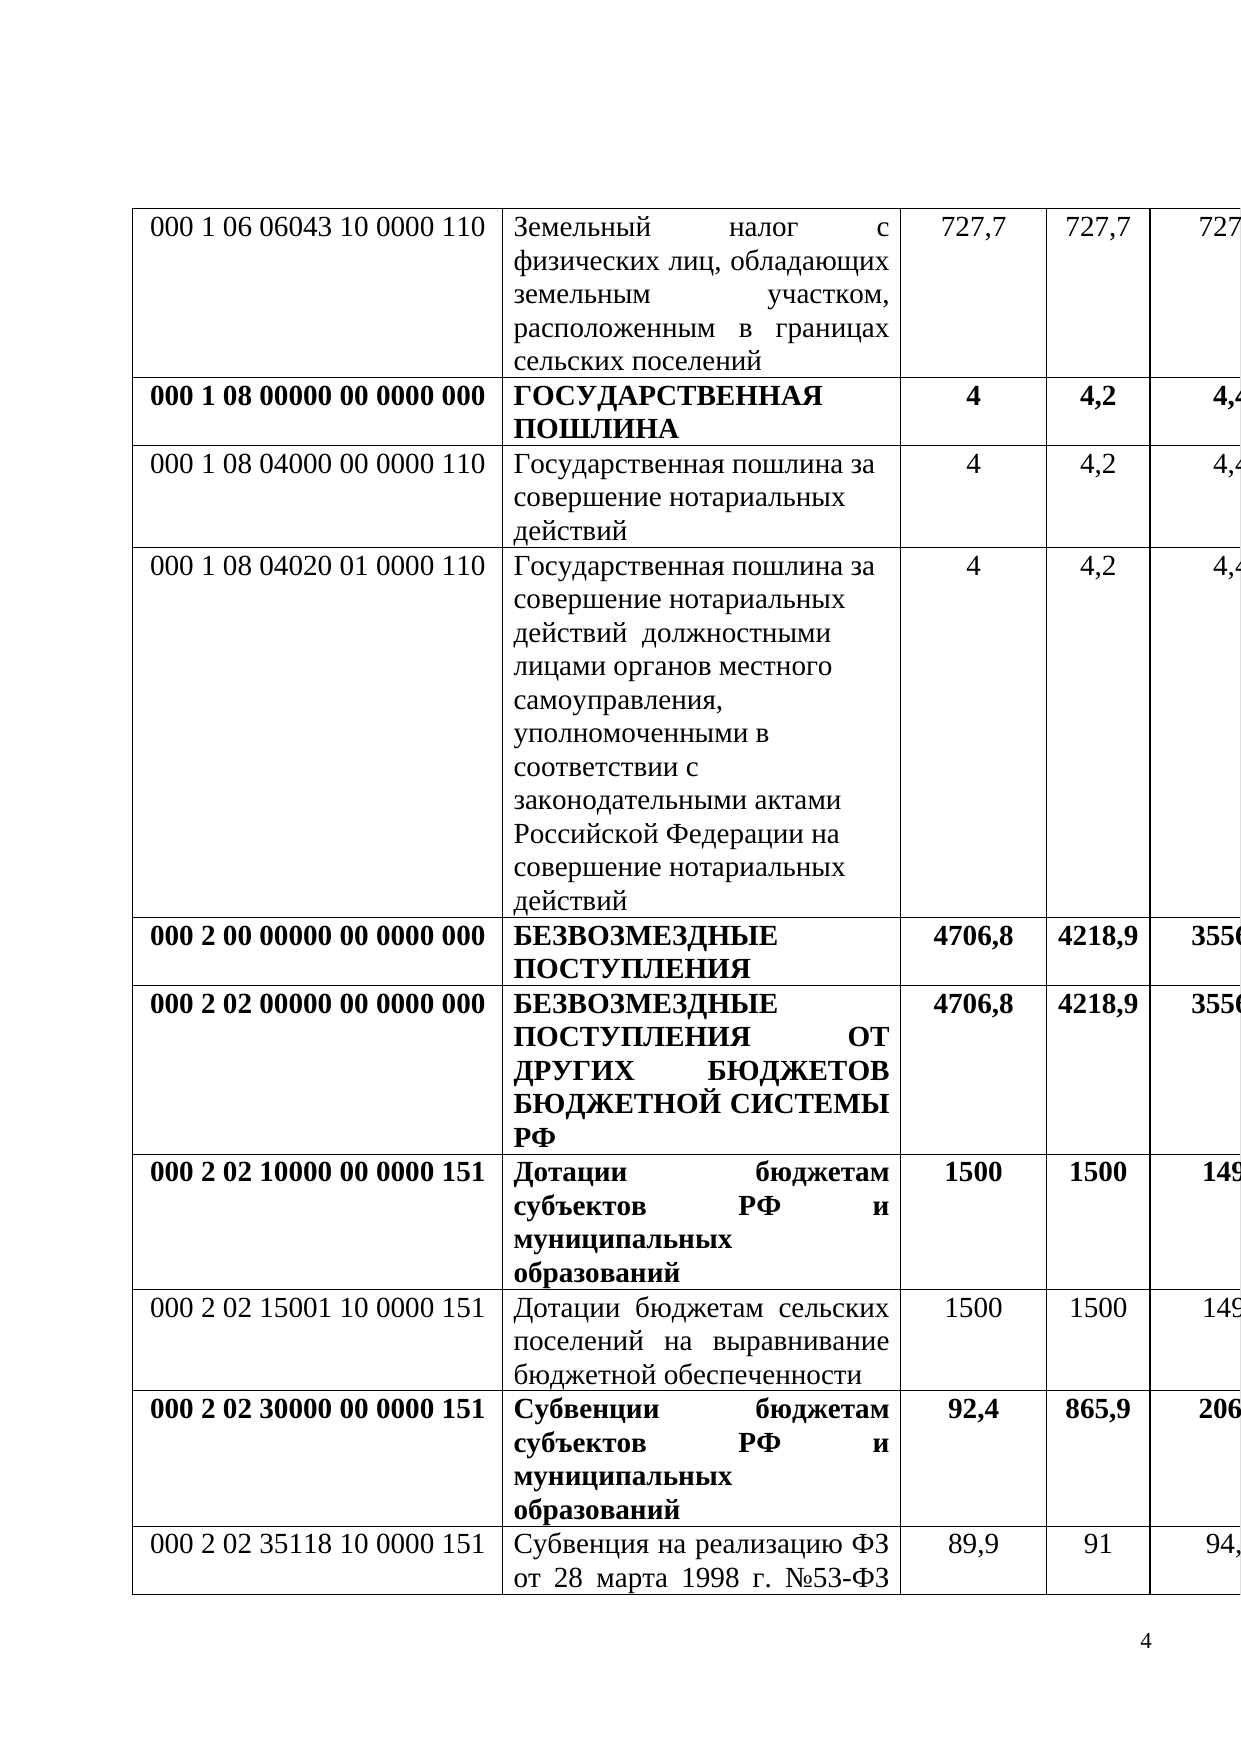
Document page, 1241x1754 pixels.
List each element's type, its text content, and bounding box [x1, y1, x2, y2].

table_cell Дотации бюджетам субъектов РФ и муниципальных образований [503, 1155, 900, 1289]
table_cell Дотации бюджетам сельских поселений на выравнивание бюджетной обеспеченности [503, 1290, 900, 1390]
table_cell 1500 [901, 1290, 1046, 1390]
table_cell 000 1 08 00000 00 0000 000 [133, 378, 502, 445]
table_cell 4,2 [1047, 548, 1149, 917]
table_cell 4218,9 [1047, 986, 1149, 1153]
table_cell 1497 [1151, 1290, 1240, 1390]
table_cell 4,4 [1151, 446, 1240, 547]
table_cell 92,4 [901, 1391, 1046, 1526]
table_cell 1500 [1047, 1155, 1149, 1289]
table_cell 4706,8 [901, 918, 1046, 985]
table_cell 727,7 [1151, 209, 1240, 377]
table_cell 4,2 [1047, 446, 1149, 547]
table_cell 206,2 [1151, 1391, 1240, 1526]
table_cell БЕЗВОЗМЕЗДНЫЕ ПОСТУПЛЕНИЯ ОТ ДРУГИХ БЮДЖЕТОВ БЮДЖЕТНОЙ СИСТЕМЫ РФ [503, 986, 900, 1153]
table_cell Государственная пошлина за совершение нотариальных действий должностными лицами органов местного самоуправления, уполномоченными в соответствии с законодательными актами Российской Федерации на совершение нотариальных действий [503, 548, 900, 917]
table_cell Земельный налог с физических лиц, обладающих земельным участком, расположенным в границах сельских поселений [503, 209, 900, 377]
table_cell 000 2 00 00000 00 0000 000 [133, 918, 502, 985]
table_cell Государственная пошлина за совершение нотариальных действий [503, 446, 900, 547]
table_cell 91 [1047, 1527, 1149, 1594]
table_cell 89,9 [901, 1527, 1046, 1594]
table_cell 4218,9 [1047, 918, 1149, 985]
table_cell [133, 1527, 502, 1594]
table_cell 4,4 [1151, 548, 1240, 917]
table_cell 000 2 02 15001 10 0000 151 [133, 1290, 502, 1390]
table_cell 000 2 02 00000 00 0000 000 [133, 986, 502, 1153]
table_cell 1497 [1151, 1155, 1240, 1289]
table_cell 4 [901, 378, 1046, 445]
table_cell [503, 1527, 900, 1594]
table_cell 727,7 [1047, 209, 1149, 377]
table_cell 000 1 08 04000 00 0000 110 [133, 446, 502, 547]
table_cell 94,3 [1151, 1527, 1240, 1594]
table_cell 4 [901, 548, 1046, 917]
table_cell 000 2 02 10000 00 0000 151 [133, 1155, 502, 1289]
table_cell 4,4 [1151, 378, 1240, 445]
table_cell 000 1 06 06043 10 0000 110 [133, 209, 502, 377]
table_cell 1500 [901, 1155, 1046, 1289]
table_cell 3556,2 [1151, 986, 1240, 1153]
table_cell 000 1 08 04020 01 0000 110 [133, 548, 502, 917]
table_cell 000 2 02 30000 00 0000 151 [133, 1391, 502, 1526]
table_cell 4706,8 [901, 986, 1046, 1153]
table_cell БЕЗВОЗМЕЗДНЫЕ ПОСТУПЛЕНИЯ [503, 918, 900, 985]
table_cell 4 [901, 446, 1046, 547]
table_cell Субвенции бюджетам субъектов РФ и муниципальных образований [503, 1391, 900, 1526]
table_cell 865,9 [1047, 1391, 1149, 1526]
table_cell 3556,2 [1151, 918, 1240, 985]
table_cell ГОСУДАРСТВЕННАЯ ПОШЛИНА [503, 378, 900, 445]
table_cell 1500 [1047, 1290, 1149, 1390]
table_cell 727,7 [901, 209, 1046, 377]
table_cell 4,2 [1047, 378, 1149, 445]
